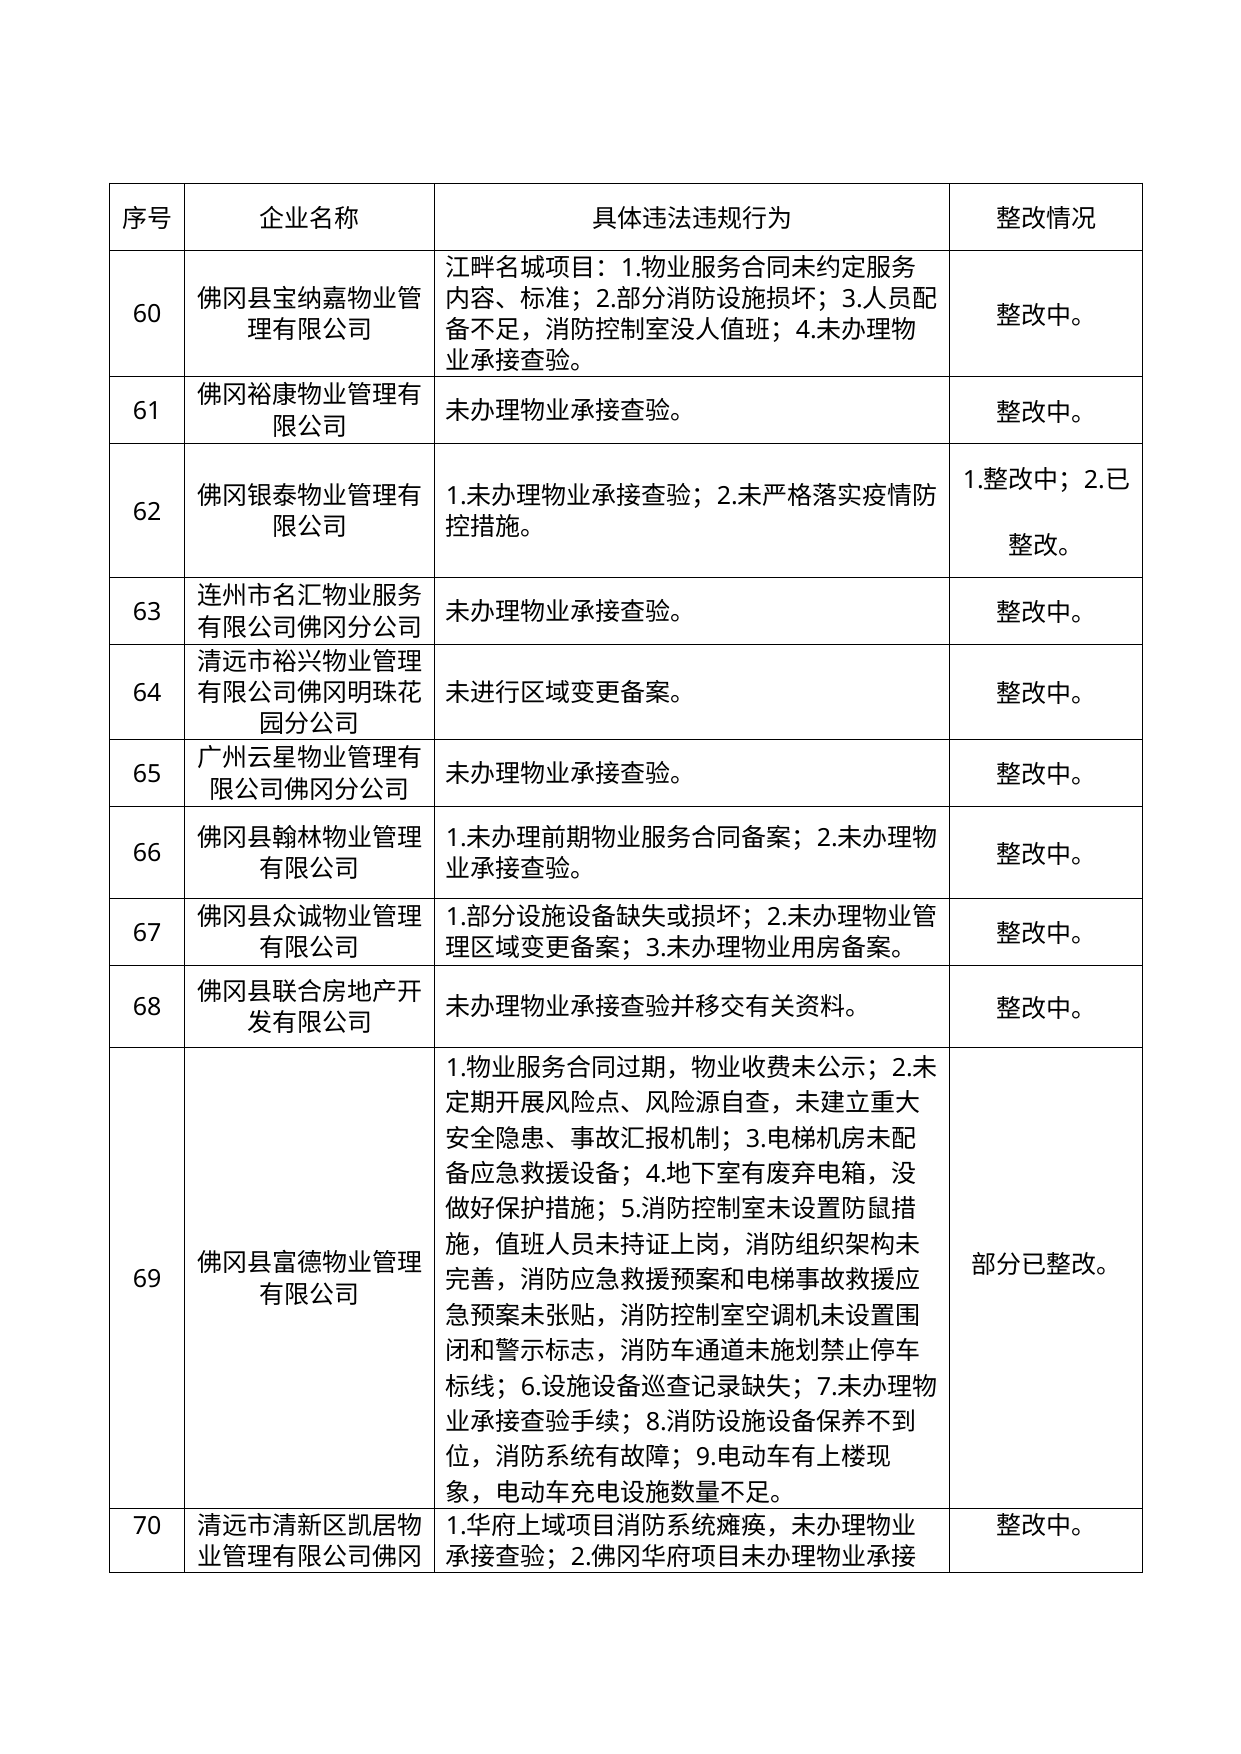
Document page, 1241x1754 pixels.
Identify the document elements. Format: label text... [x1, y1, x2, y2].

table_cell 未办理物业承接查验。 [435, 740, 949, 806]
table_cell 60 [110, 251, 184, 376]
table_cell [435, 1509, 949, 1572]
table_header 企业名称 [185, 184, 434, 250]
table_header 整改情况 [950, 184, 1142, 250]
table_cell 未办理物业承接查验并移交有关资料。 [435, 966, 949, 1047]
table_cell 68 [110, 966, 184, 1047]
table_cell 佛冈县众诚物业管理有限公司 [185, 899, 434, 965]
table_cell 整改中。 [950, 740, 1142, 806]
table_cell 1.部分设施设备缺失或损坏；2.未办理物业管理区域变更备案；3.未办理物业用房备案。 [435, 899, 949, 965]
table_cell 整改中。 [950, 899, 1142, 965]
table_cell 清远市裕兴物业管理有限公司佛冈明珠花园分公司 [185, 645, 434, 739]
table_cell 江畔名城项目：1.物业服务合同未约定服务内容、标准；2.部分消防设施损坏；3.人员配备不足，消防控制室没人值班；4.未办理物业承接查验。 [435, 251, 949, 376]
table_cell 1.物业服务合同过期，物业收费未公示；2.未定期开展风险点、风险源自查，未建立重大安全隐患、事故汇报机制；3.电梯机房未配备应急救援设备；4.地下室有废弃电箱，没做好保护措施；5.消防控制室未设置防鼠措施，值班人员未持证上岗，消防组织架构未完善，消防应急救援预案和电梯事故救援应急预案未张贴，消防控制室空调机未设置围闭和警示标志，消防车通道未施划禁止停车标线；6.设施设备巡查记录缺失；7.未办理物业承接查验手续；8.消防设施设备保养不到位，消防系统有故障；9.电动车有上楼现象，电动车充电设施数量不足。 [435, 1048, 949, 1508]
table_cell 部分已整改。 [950, 1048, 1142, 1508]
table_cell 66 [110, 807, 184, 898]
table_cell 未办理物业承接查验。 [435, 377, 949, 443]
table_cell 1.未办理前期物业服务合同备案；2.未办理物业承接查验。 [435, 807, 949, 898]
table_cell 67 [110, 899, 184, 965]
table_cell 61 [110, 377, 184, 443]
table_cell 整改中。 [950, 251, 1142, 376]
table_cell 1.未办理物业承接查验；2.未严格落实疫情防控措施。 [435, 444, 949, 577]
table_cell 1.整改中；2.已整改。 [950, 444, 1142, 577]
table_cell 佛冈县联合房地产开发有限公司 [185, 966, 434, 1047]
table_cell 清远市清新区凯居物业管理有限公司佛冈分公司 [185, 1509, 434, 1572]
table_header 序号 [110, 184, 184, 250]
table_cell 62 [110, 444, 184, 577]
table_cell 未办理物业承接查验。 [435, 578, 949, 644]
table_cell 佛冈银泰物业管理有限公司 [185, 444, 434, 577]
table_cell 整改中。 [950, 1509, 1142, 1572]
table_cell 佛冈县富德物业管理有限公司 [185, 1048, 434, 1508]
table_cell 64 [110, 645, 184, 739]
table_cell 65 [110, 740, 184, 806]
table_cell 未进行区域变更备案。 [435, 645, 949, 739]
table_cell 63 [110, 578, 184, 644]
table_header 具体违法违规行为 [435, 184, 949, 250]
table_cell 整改中。 [950, 377, 1142, 443]
table_cell 佛冈县宝纳嘉物业管理有限公司 [185, 251, 434, 376]
table_cell 70 [110, 1509, 184, 1572]
table_cell 佛冈县翰林物业管理有限公司 [185, 807, 434, 898]
table_cell 整改中。 [950, 578, 1142, 644]
table_cell 佛冈裕康物业管理有限公司 [185, 377, 434, 443]
table_cell 广州云星物业管理有限公司佛冈分公司 [185, 740, 434, 806]
table_cell 69 [110, 1048, 184, 1508]
table_cell 整改中。 [950, 966, 1142, 1047]
table_cell 整改中。 [950, 807, 1142, 898]
table_cell 连州市名汇物业服务有限公司佛冈分公司 [185, 578, 434, 644]
table_cell 整改中。 [950, 645, 1142, 739]
